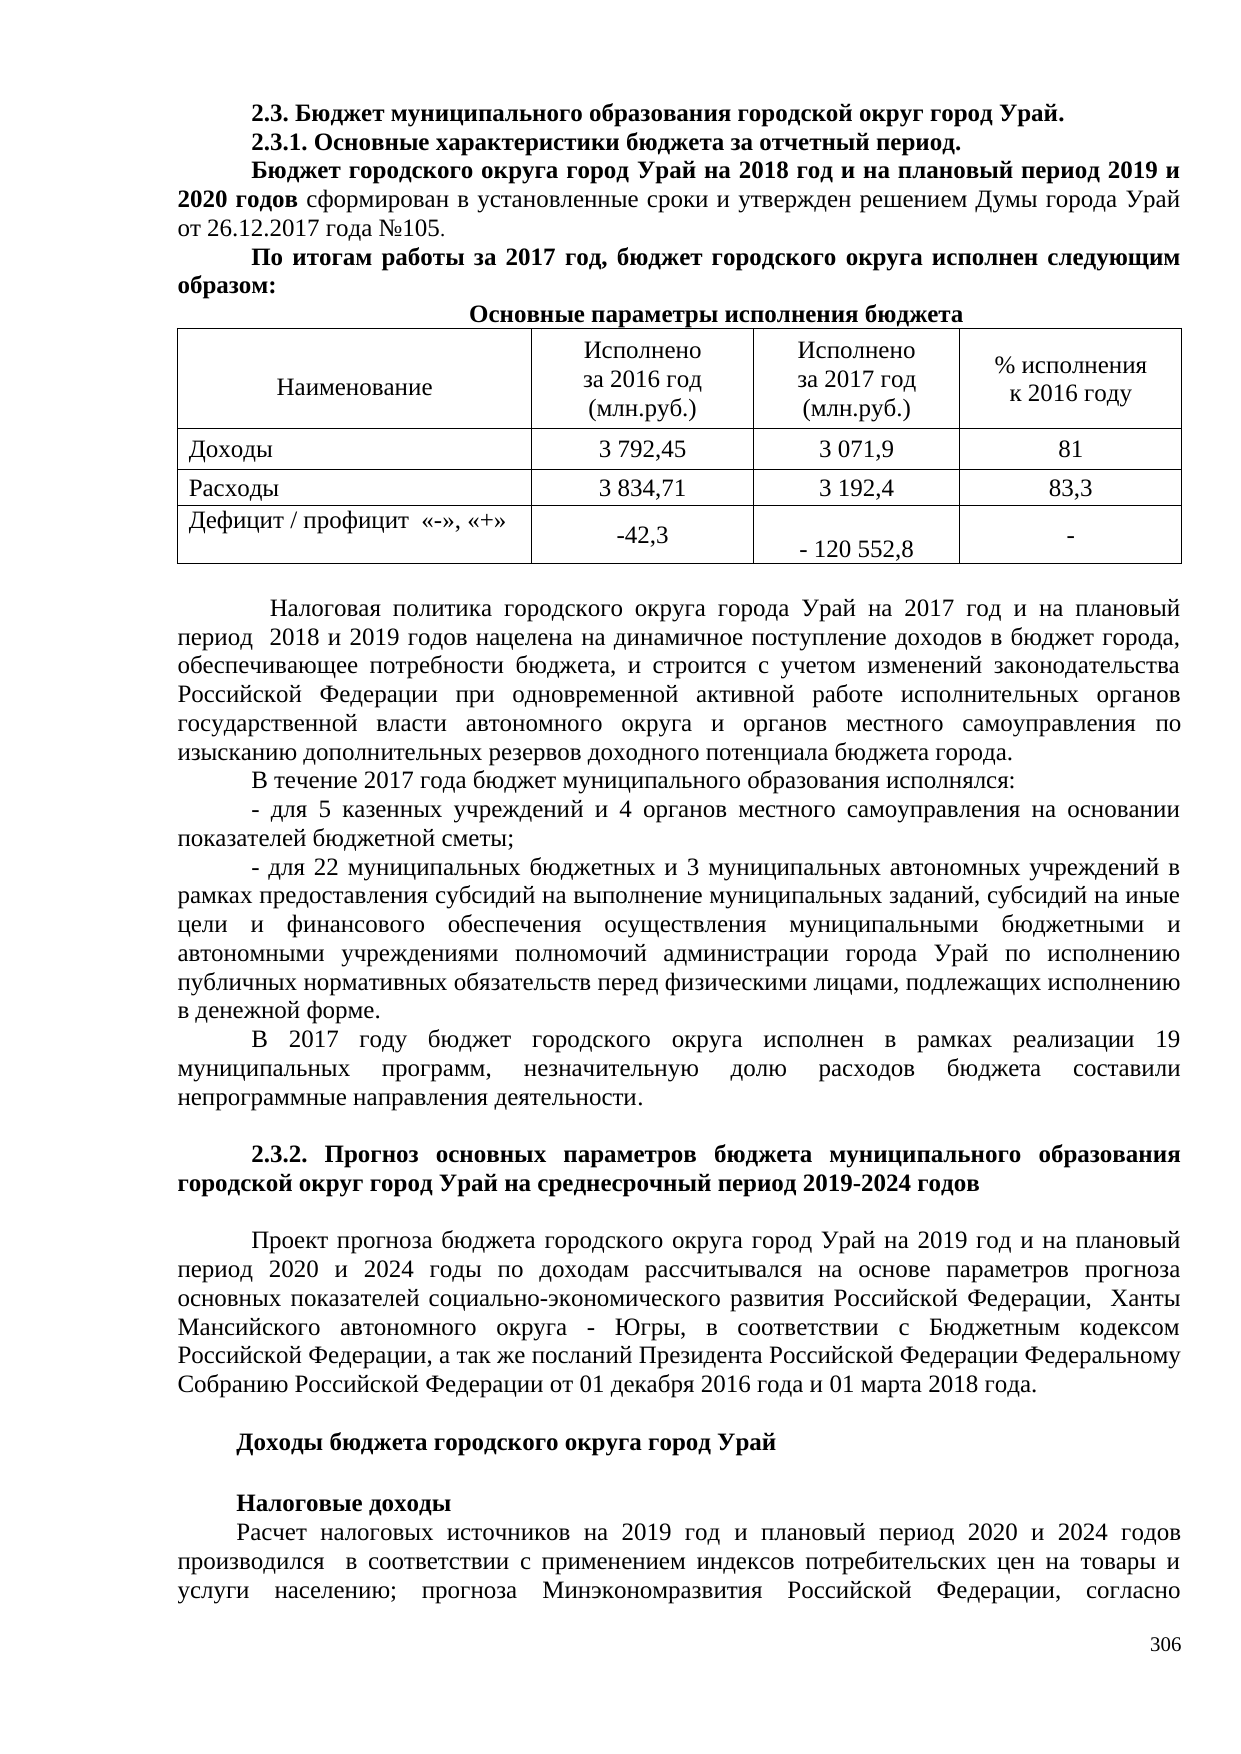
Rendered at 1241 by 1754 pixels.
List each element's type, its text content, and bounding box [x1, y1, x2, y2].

table_cell Дефицит / профицит «-», «+» [178, 506, 531, 563]
text Основные параметры исполнения бюджета [177, 299, 1181, 328]
text - для 22 муниципальных бюджетных и 3 муниципальных автономных учреждений в рамках предоставления субсидий на выполнение муниципальных заданий, субсидий на иные цели и финансового обеспечения осуществления муниципальными бюджетными и автономными учреждениями полномочий администрации города Урай по исполнению публичных нормативных обязательств перед физическими лицами, подлежащих исполнению в денежной форме. [177, 852, 1181, 1024]
text По итогам работы за 2017 год, бюджет городского округа исполнен следующим образом: [177, 242, 1181, 299]
table_cell -42,3 [532, 506, 753, 563]
table_header Исполнено за 2017 год (млн.руб.) [754, 329, 959, 428]
table_header Наименование [178, 329, 531, 428]
text 2.3. Бюджет муниципального образования городской округ город Урай. [177, 98, 1181, 127]
text Доходы бюджета городского округа город Урай [177, 1427, 1181, 1455]
text 2.3.2. Прогноз основных параметров бюджета муниципального образования городской округ город Урай на среднесрочный период 2019-2024 годов [177, 1139, 1181, 1197]
text В течение 2017 года бюджет муниципального образования исполнялся: [177, 765, 1181, 794]
table_cell 81 [960, 429, 1181, 469]
table_cell - 120 552,8 [754, 506, 959, 563]
table_cell 3 792,45 [532, 429, 753, 469]
text В 2017 году бюджет городского округа исполнен в рамках реализации 19 муниципальных программ, незначительную долю расходов бюджета составили непрограммные направления деятельности. [177, 1024, 1181, 1110]
table_cell 3 192,4 [754, 470, 959, 504]
table_cell 3 071,9 [754, 429, 959, 469]
text - для 5 казенных учреждений и 4 органов местного самоуправления на основании показателей бюджетной сметы; [177, 794, 1181, 852]
table_header % исполнения к 2016 году [960, 329, 1181, 428]
text Налоговая политика городского округа города Урай на 2017 год и на плановый период 2018 и 2019 годов нацелена на динамичное поступление доходов в бюджет города, обеспечивающее потребности бюджета, и строится с учетом изменений законодательства Российской Федерации при одновременной активной работе исполнительных органов государственной власти автономного округа и органов местного самоуправления по изысканию дополнительных резервов доходного потенциала бюджета города. [177, 593, 1181, 765]
text Бюджет городского округа город Урай на 2018 год и на плановый период 2019 и 2020 годов сформирован в установленные сроки и утвержден решением Думы города Урай от 26.12.2017 года №105. [177, 155, 1181, 242]
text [177, 1517, 1181, 1603]
text Проект прогноза бюджета городского округа город Урай на 2019 год и на плановый период 2020 и 2024 годы по доходам рассчитывался на основе параметров прогноза основных показателей социально-экономического развития Российской Федерации, Ханты Мансийского автономного округа - Югры, в соответствии с Бюджетным кодексом Российской Федерации, а так же посланий Президента Российской Федерации Федеральному Собранию Российской Федерации от 01 декабря 2016 года и 01 марта 2018 года. [177, 1225, 1181, 1398]
table_cell Доходы [178, 429, 531, 469]
table_header Исполнено за 2016 год (млн.руб.) [532, 329, 753, 428]
text 2.3.1. Основные характеристики бюджета за отчетный период. [177, 127, 1181, 155]
table_cell Расходы [178, 470, 531, 504]
table_cell 3 834,71 [532, 470, 753, 504]
table_cell 83,3 [960, 470, 1181, 504]
text Налоговые доходы [177, 1488, 1181, 1517]
table_cell - [960, 506, 1181, 563]
